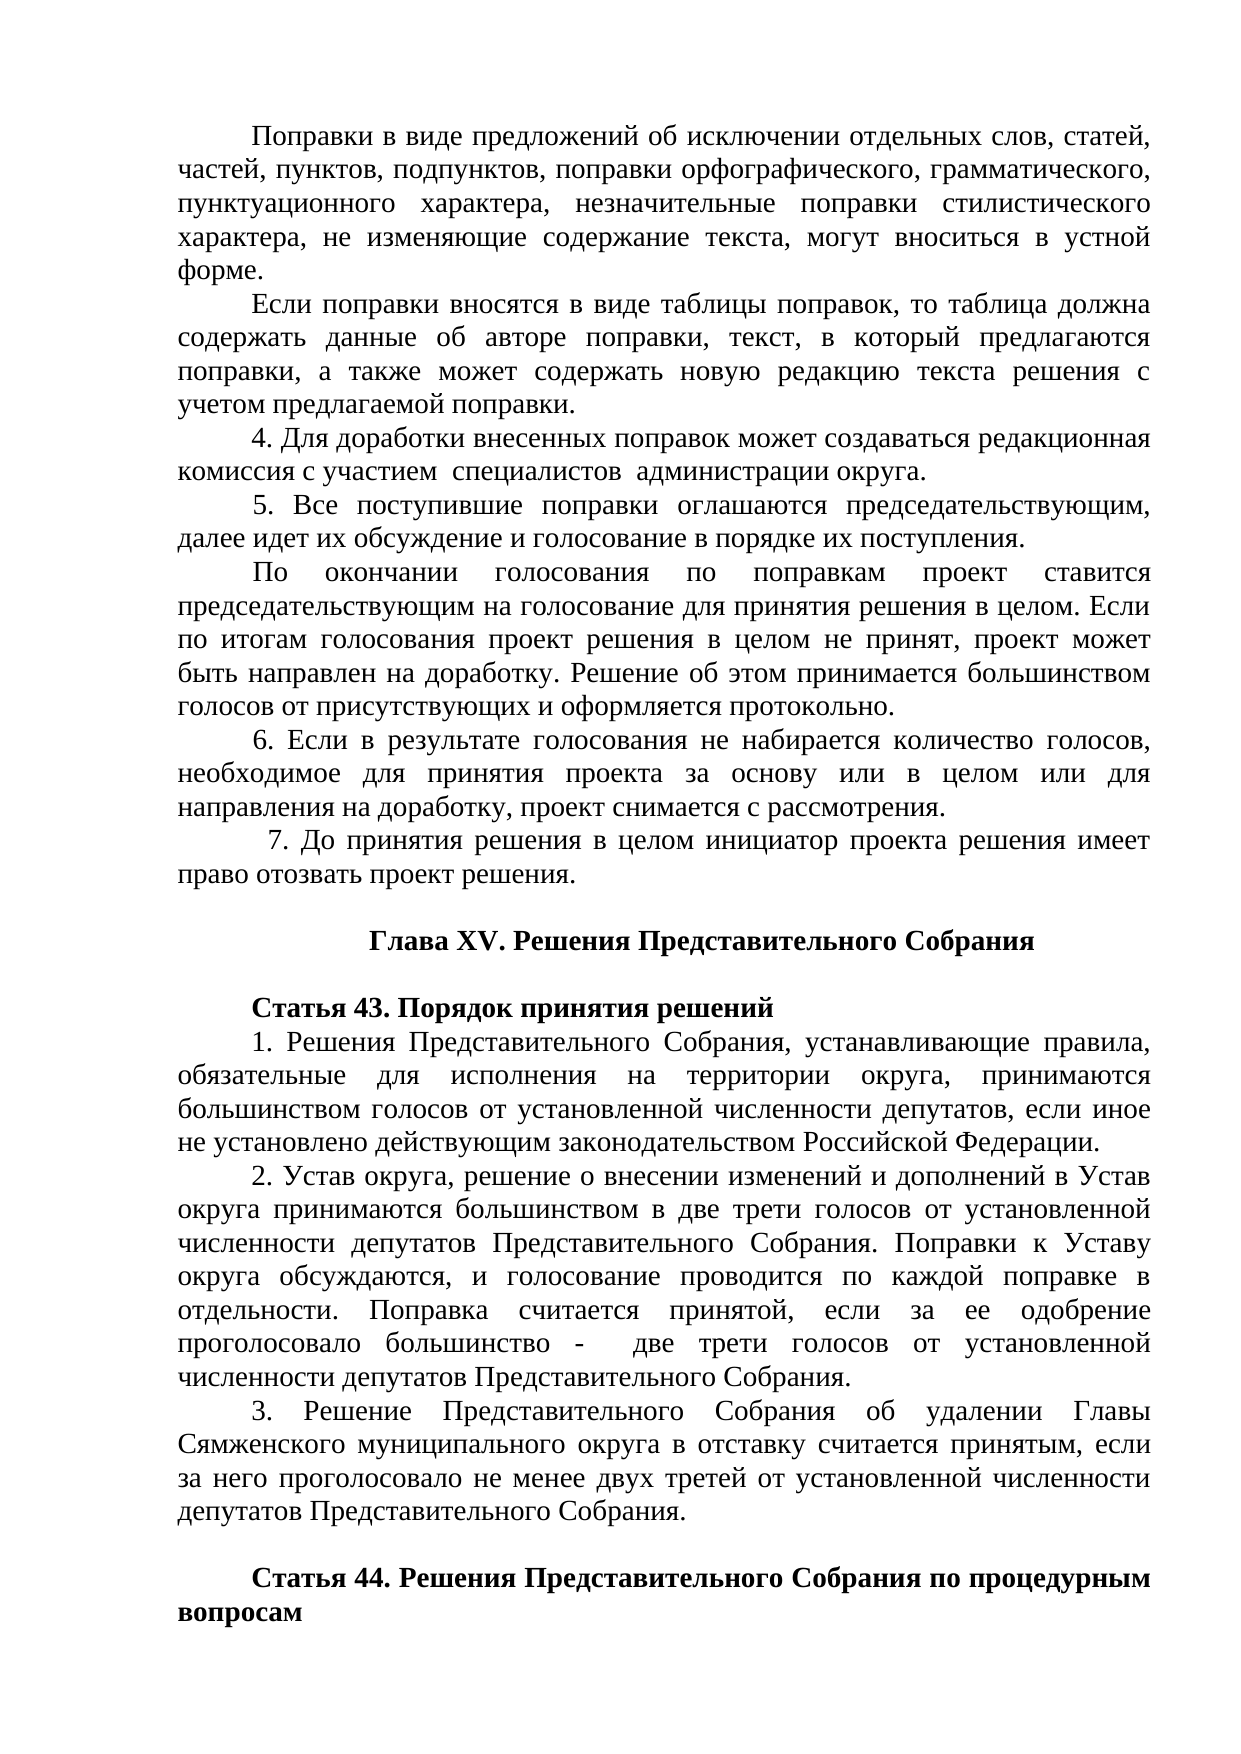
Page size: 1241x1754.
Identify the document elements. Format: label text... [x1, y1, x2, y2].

text 5. Все поступившие поправки оглашаются председательствующим, далее идет их обсуждение и голосование в порядке их поступления. [177, 487, 1152, 554]
text Поправки в виде предложений об исключении отдельных слов, статей, частей, пунктов, подпунктов, поправки орфографического, грамматического, пунктуационного характера, незначительные поправки стилистического характера, не изменяющие содержание текста, могут вноситься в устной форме. [177, 118, 1152, 286]
text 2. Устав округа, решение о внесении изменений и дополнений в Устав округа принимаются большинством в две трети голосов от установленной численности депутатов Представительного Собрания. Поправки к Уставу округа обсуждаются, и голосование проводится по каждой поправке в отдельности. Поправка считается принятой, если за ее одобрение проголосовало большинство - две трети голосов от установленной численности депутатов Представительного Собрания. [177, 1158, 1152, 1393]
text Статья 44. Решения Представительного Собрания по процедурным вопросам [177, 1560, 1152, 1627]
text По окончании голосования по поправкам проект ставится председательствующим на голосование для принятия решения в целом. Если по итогам голосования проект решения в целом не принят, проект может быть направлен на доработку. Решение об этом принимается большинством голосов от присутствующих и оформляется протокольно. [177, 554, 1152, 722]
text 4. Для доработки внесенных поправок может создаваться редакционная комиссия с участием специалистов администрации округа. [177, 420, 1152, 487]
text Если поправки вносятся в виде таблицы поправок, то таблица должна содержать данные об авторе поправки, текст, в который предлагаются поправки, а также может содержать новую редакцию текста решения с учетом предлагаемой поправки. [177, 286, 1152, 420]
text 3. Решение Представительного Собрания об удалении Главы Сямженского муниципального округа в отставку считается принятым, если за него проголосовало не менее двух третей от установленной численности депутатов Представительного Собрания. [177, 1393, 1152, 1527]
text 1. Решения Представительного Собрания, устанавливающие правила, обязательные для исполнения на территории округа, принимаются большинством голосов от установленной численности депутатов, если иное не установлено действующим законодательством Российской Федерации. [177, 1024, 1152, 1158]
text Статья 43. Порядок принятия решений [177, 990, 1152, 1024]
text 6. Если в результате голосования не набирается количество голосов, необходимое для принятия проекта за основу или в целом или для направления на доработку, проект снимается с рассмотрения. [177, 722, 1152, 822]
text Глава XV. Решения Представительного Собрания [177, 923, 1152, 957]
text 7. До принятия решения в целом инициатор проекта решения имеет право отозвать проект решения. [177, 822, 1152, 889]
